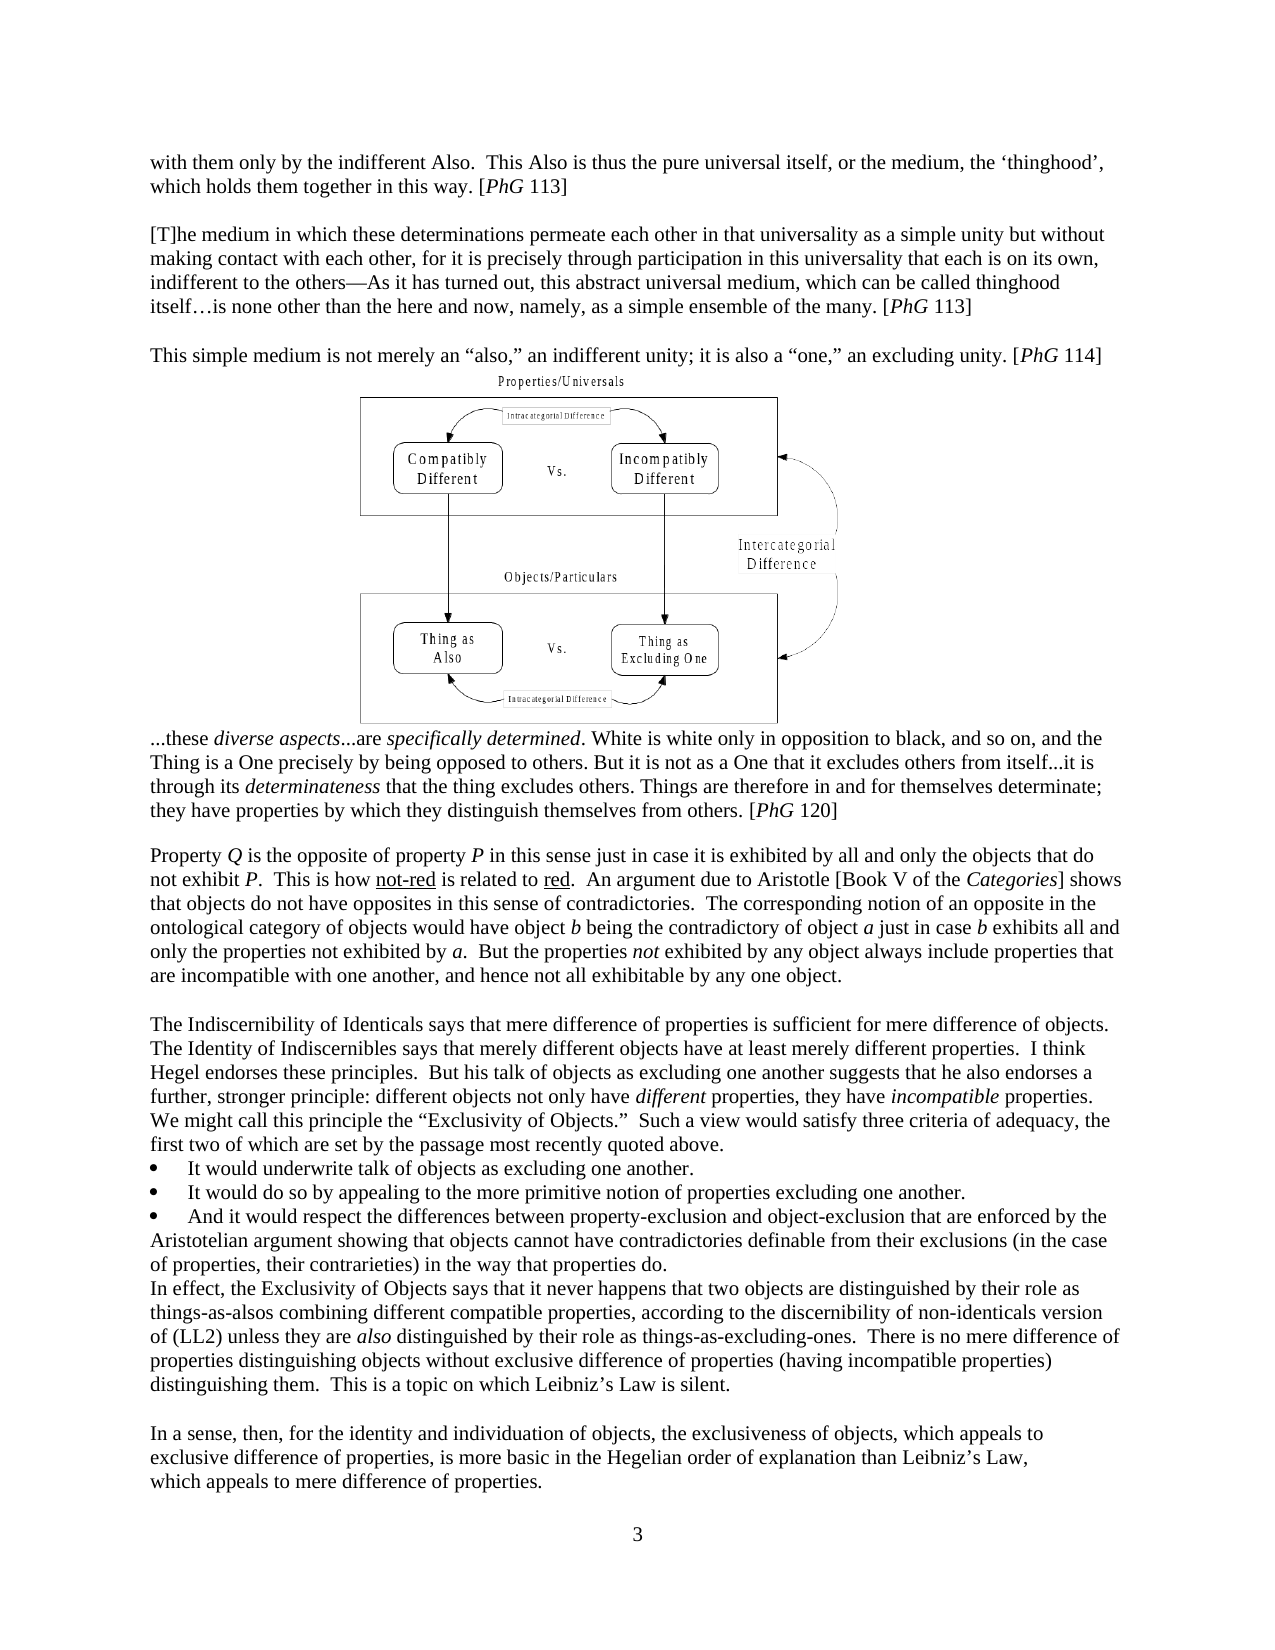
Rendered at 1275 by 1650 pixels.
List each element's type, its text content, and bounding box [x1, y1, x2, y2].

list It would do so by appealing to the more primitive notion of properties excluding one another. [150, 1180, 1125, 1204]
text [T]he medium in which these determinations permeate each other in that universality as a simple unity but without making contact with each other, for it is precisely through participation in this universality that each is on its own, indifferent to the others—As it has turned out, this abstract universal medium, which can be called thinghood itself…is none other than the here and now, namely, as a simple ensemble of the many. [PhG 113] [150, 222, 1125, 318]
text In a sense, then, for the identity and individuation of objects, the exclusiveness of objects, which appeals to exclusive difference of properties, is more basic in the Hegelian order of explanation than Leibniz’s Law, which appeals to mere difference of properties. [150, 1421, 1050, 1493]
text This simple medium is not merely an “also,” an indifferent unity; it is also a “one,” an excluding unity. [PhG 114] [150, 342, 1125, 367]
text Property Q is the opposite of property P in this sense just in case it is exhibited by all and only the objects that do not exhibit P. This is how not-red is related to red. An argument due to Aristotle [Book V of the Categories] shows that objects do not have opposites in this sense of contradictories. The corresponding notion of an opposite in the ontological category of objects would have object b being the contradictory of object a just in case b exhibits all and only the properties not exhibited by a. But the properties not exhibited by any object always include properties that are incompatible with one another, and hence not all exhibitable by any one object. [150, 843, 1125, 987]
list And it would respect the differences between property-exclusion and object-exclusion that are enforced by the Aristotelian argument showing that objects cannot have contradictories definable from their exclusions (in the case of properties, their contrarieties) in the way that properties do. [150, 1204, 1125, 1276]
text In effect, the Exclusivity of Objects says that it never happens that two objects are distinguished by their role as things-as-alsos combining different compatible properties, according to the discernibility of non-identicals version of (LL2) unless they are also distinguished by their role as things-as-excluding-ones. There is no mere difference of properties distinguishing objects without exclusive difference of properties (having incompatible properties) distinguishing them. This is a topic on which Leibniz’s Law is silent. [150, 1276, 1125, 1396]
text ...these diverse aspects...are specifically determined. White is white only in opposition to black, and so on, and the Thing is a One precisely by being opposed to others. But it is not as a One that it excludes others from itself...it is through its determinateness that the thing excludes others. Things are therefore in and for themselves determinate; they have properties by which they distinguish themselves from others. [PhG 120] [150, 726, 1125, 822]
text The Indiscernibility of Identicals says that mere difference of properties is sufficient for mere difference of objects. The Identity of Indiscernibles says that merely different objects have at least merely different properties. I think Hegel endorses these principles. But his talk of objects as excluding one another suggests that he also endorses a further, stronger principle: different objects not only have different properties, they have incompatible properties. We might call this principle the “Exclusivity of Objects.” Such a view would satisfy three criteria of adequacy, the first two of which are set by the passage most recently quoted above. [150, 1011, 1125, 1156]
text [150, 150, 1125, 198]
list It would underwrite talk of objects as excluding one another. [150, 1156, 1125, 1180]
